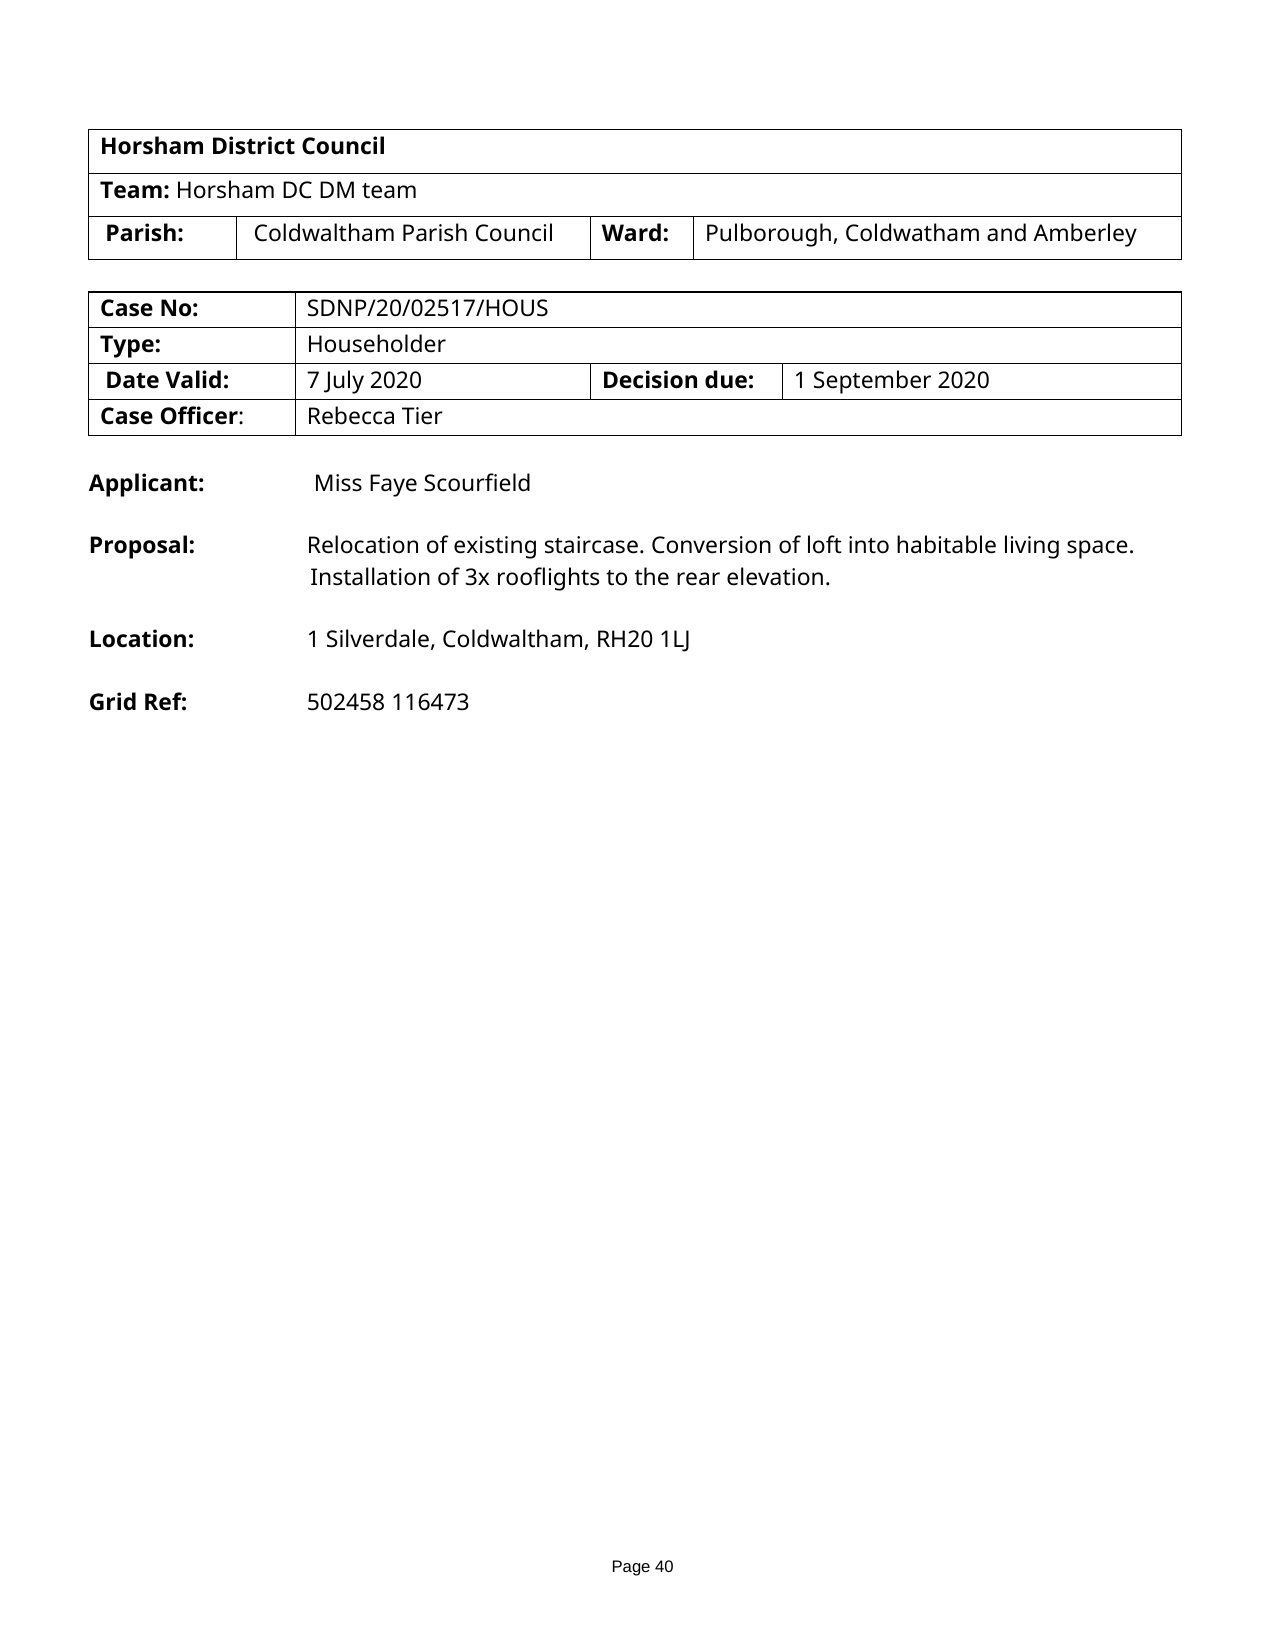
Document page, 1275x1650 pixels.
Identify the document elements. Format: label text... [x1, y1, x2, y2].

table_header Horsham District Council [89, 130, 1181, 173]
table_cell Pulborough, Coldwatham and Amberley [694, 217, 1181, 259]
table_cell Case Officer: [89, 400, 295, 435]
table_cell Decision due: [591, 364, 782, 399]
table_cell Type: [89, 328, 295, 363]
table_cell Coldwaltham Parish Council [237, 217, 590, 259]
text Grid Ref: 502458 116473 [89, 686, 1196, 717]
text Applicant: Miss Faye Scourfield [89, 467, 1196, 498]
table_cell Team: Horsham DC DM team [89, 174, 1181, 216]
table_header Case No: [89, 293, 295, 327]
table_cell Date Valid: [89, 364, 295, 399]
table_cell Householder [296, 328, 1181, 363]
table_cell Rebecca Tier [296, 400, 1181, 435]
table_cell Ward: [591, 217, 693, 259]
table_cell Parish: [89, 217, 236, 259]
table_cell 7 July 2020 [296, 364, 590, 399]
table_header SDNP/20/02517/HOUS [296, 293, 1181, 327]
table_cell 1 September 2020 [783, 364, 1181, 399]
text Proposal: Relocation of existing staircase. Conversion of loft into habitable living space. Installation of 3x rooflights to the rear elevation. [89, 529, 1196, 592]
text Location: 1 Silverdale, Coldwaltham, RH20 1LJ [89, 623, 1196, 654]
